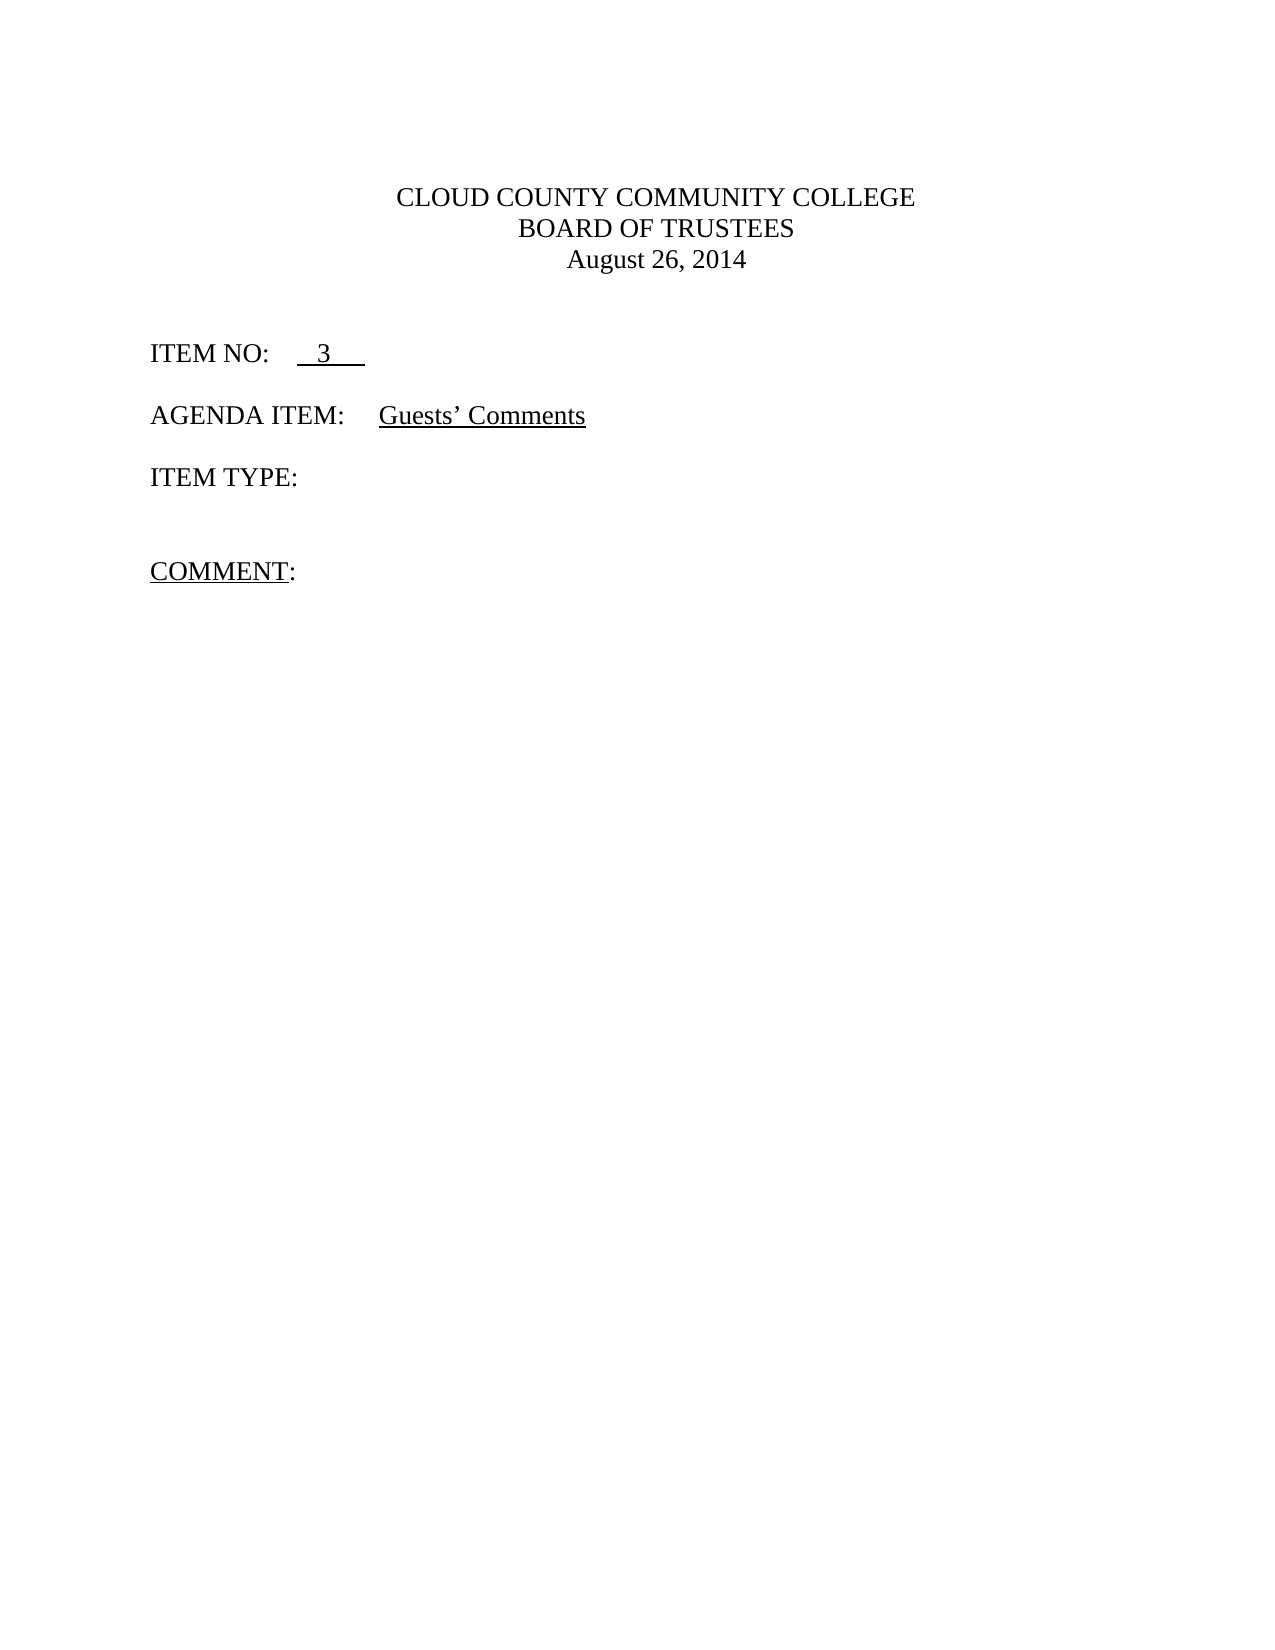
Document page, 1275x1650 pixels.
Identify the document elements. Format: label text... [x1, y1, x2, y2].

text AGENDA ITEM: Guests’ Comments [150, 399, 1162, 430]
text ITEM NO: 3 [150, 337, 1162, 368]
text August 26, 2014 [150, 243, 1162, 274]
text COMMENT: [150, 555, 1162, 586]
text ITEM TYPE: [150, 461, 1162, 493]
text BOARD OF TRUSTEES [150, 212, 1162, 243]
text CLOUD COUNTY COMMUNITY COLLEGE [150, 181, 1162, 212]
